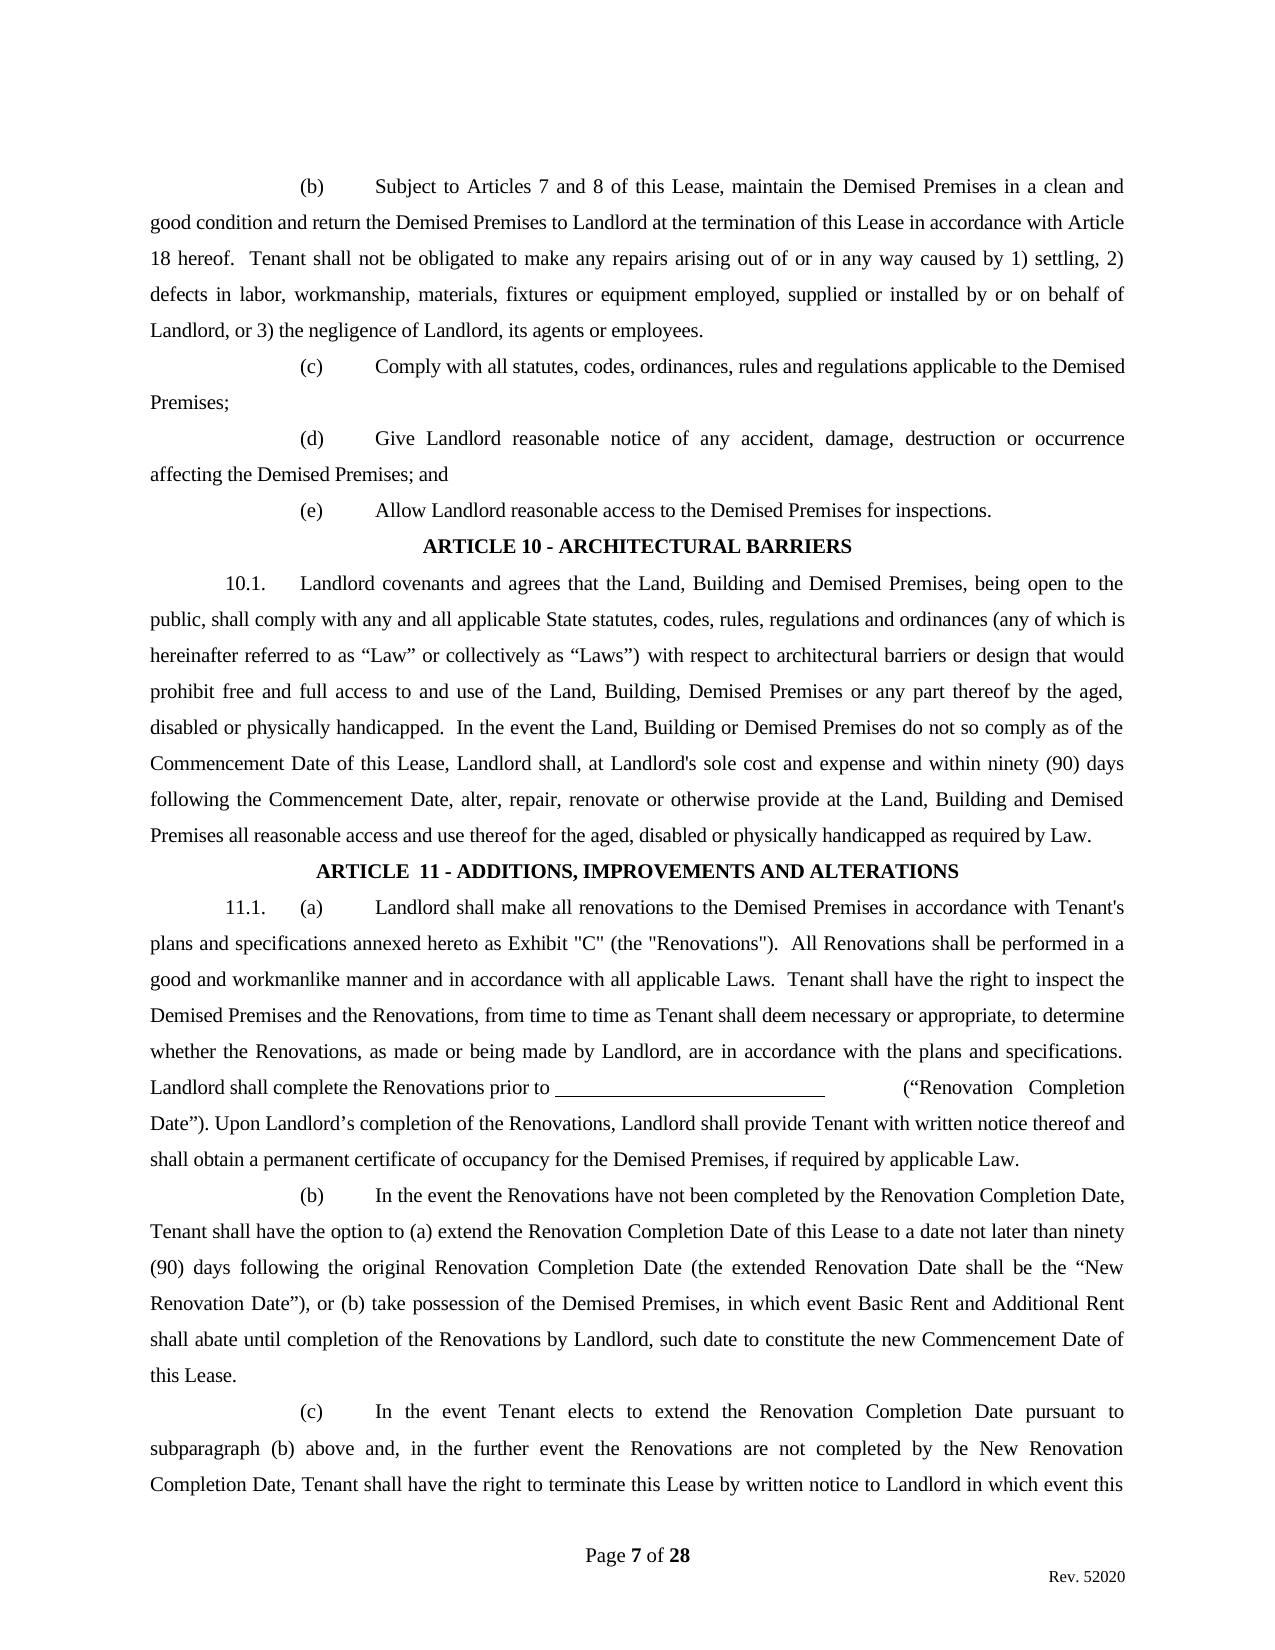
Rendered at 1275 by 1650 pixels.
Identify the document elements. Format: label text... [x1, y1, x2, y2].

text 10.1. Landlord covenants and agrees that the Land, Building and Demised Premises, being open to the public, shall comply with any and all applicable State statutes, codes, rules, regulations and ordinances (any of which is hereinafter referred to as “Law” or collectively as “Laws”) with respect to architectural barriers or design that would prohibit free and full access to and use of the Land, Building, Demised Premises or any part thereof by the aged, disabled or physically handicapped. In the event the Land, Building or Demised Premises do not so comply as of the Commencement Date of this Lease, Landlord shall, at Landlord's sole cost and expense and within ninety (90) days following the Commencement Date, alter, repair, renovate or otherwise provide at the Land, Building and Demised Premises all reasonable access and use thereof for the aged, disabled or physically handicapped as required by Law. [150, 571, 1125, 847]
text (c) Comply with all statutes, codes, ordinances, rules and regulations applicable to the Demised Premises; [150, 354, 1125, 414]
text ARTICLE 10 - ARCHITECTURAL BARRIERS [150, 534, 1125, 558]
text ARTICLE 11 - ADDITIONS, IMPROVEMENTS AND ALTERATIONS [150, 859, 1125, 883]
text (b) Subject to Articles 7 and 8 of this Lease, maintain the Demised Premises in a clean and good condition and return the Demised Premises to Landlord at the termination of this Lease in accordance with Article 18 hereof. Tenant shall not be obligated to make any repairs arising out of or in any way caused by 1) settling, 2) defects in labor, workmanship, materials, fixtures or equipment employed, supplied or installed by or on behalf of Landlord, or 3) the negligence of Landlord, its agents or employees. [150, 174, 1125, 342]
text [150, 1399, 1125, 1496]
text 11.1. (a) Landlord shall make all renovations to the Demised Premises in accordance with Tenant's plans and specifications annexed hereto as Exhibit "C" (the "Renovations"). All Renovations shall be performed in a good and workmanlike manner and in accordance with all applicable Laws. Tenant shall have the right to inspect the Demised Premises and the Renovations, from time to time as Tenant shall deem necessary or appropriate, to determine whether the Renovations, as made or being made by Landlord, are in accordance with the plans and specifications. Landlord shall complete the Renovations prior to (“Renovation Completion Date”). Upon Landlord’s completion of the Renovations, Landlord shall provide Tenant with written notice thereof and shall obtain a permanent certificate of occupancy for the Demised Premises, if required by applicable Law. [150, 895, 1125, 1171]
text (e) Allow Landlord reasonable access to the Demised Premises for inspections. [150, 498, 1125, 522]
text (b) In the event the Renovations have not been completed by the Renovation Completion Date, Tenant shall have the option to (a) extend the Renovation Completion Date of this Lease to a date not later than ninety (90) days following the original Renovation Completion Date (the extended Renovation Date shall be the “New Renovation Date”), or (b) take possession of the Demised Premises, in which event Basic Rent and Additional Rent shall abate until completion of the Renovations by Landlord, such date to constitute the new Commencement Date of this Lease. [150, 1183, 1125, 1387]
text (d) Give Landlord reasonable notice of any accident, damage, destruction or occurrence affecting the Demised Premises; and [150, 426, 1125, 486]
